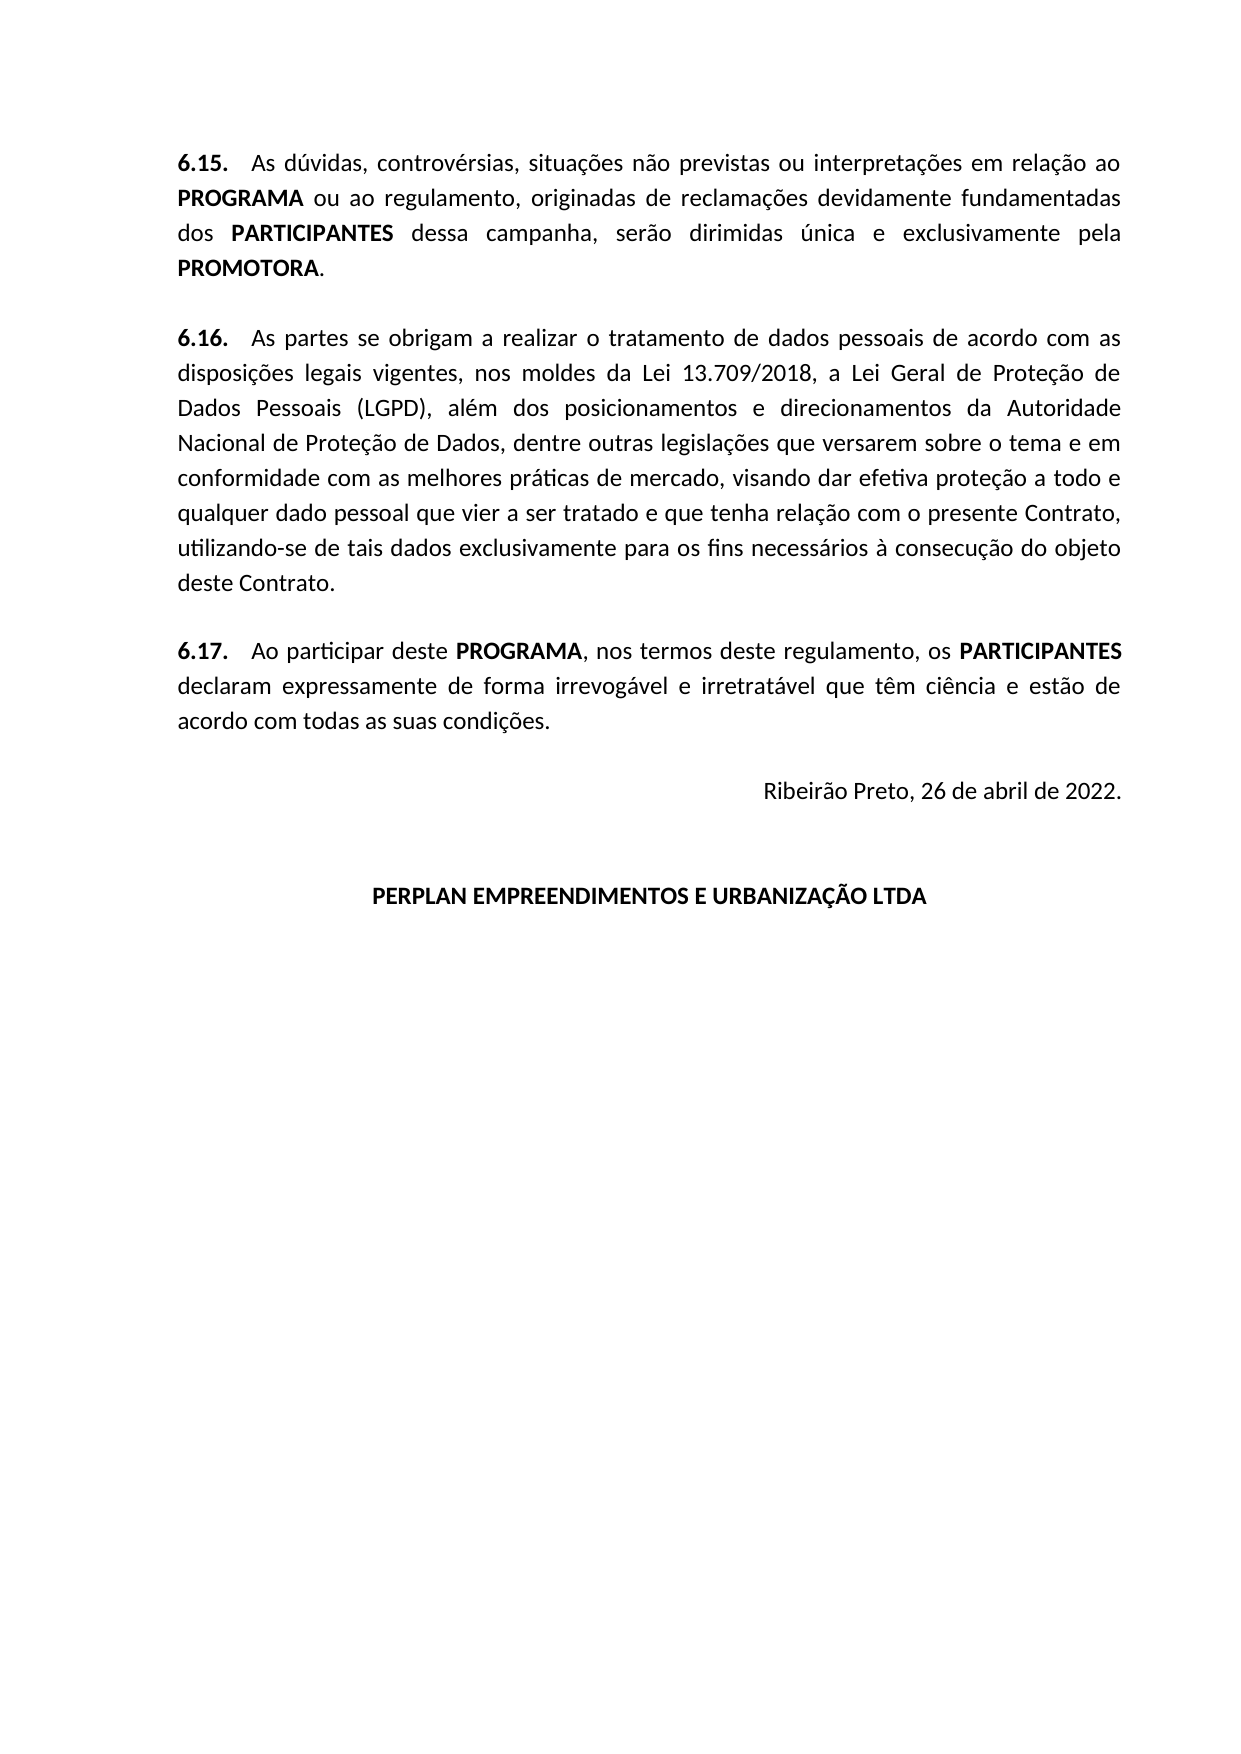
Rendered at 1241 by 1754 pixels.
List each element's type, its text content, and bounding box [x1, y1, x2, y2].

list PERPLAN EMPREENDIMENTOS E URBANIZAÇÃO LTDA [177, 880, 1122, 910]
list As dúvidas, controvérsias, situações não previstas ou interpretações em relação ao PROGRAMA ou ao regulamento, originadas de reclamações devidamente fundamentadas dos PARTICIPANTES dessa campanha, serão dirimidas única e exclusivamente pela PROMOTORA. [177, 148, 1122, 283]
list As partes se obrigam a realizar o tratamento de dados pessoais de acordo com as disposições legais vigentes, nos moldes da Lei 13.709/2018, a Lei Geral de Proteção de Dados Pessoais (LGPD), além dos posicionamentos e direcionamentos da Autoridade Nacional de Proteção de Dados, dentre outras legislações que versarem sobre o tema e em conformidade com as melhores práticas de mercado, visando dar efetiva proteção a todo e qualquer dado pessoal que vier a ser tratado e que tenha relação com o presente Contrato, utilizando-se de tais dados exclusivamente para os fins necessários à consecução do objeto deste Contrato. [177, 323, 1122, 598]
list Ao participar deste PROGRAMA, nos termos deste regulamento, os PARTICIPANTES declaram expressamente de forma irrevogável e irretratável que têm ciência e estão de acordo com todas as suas condições. [177, 635, 1122, 735]
list Ribeirão Preto, 26 de abril de 2022. [177, 775, 1122, 805]
